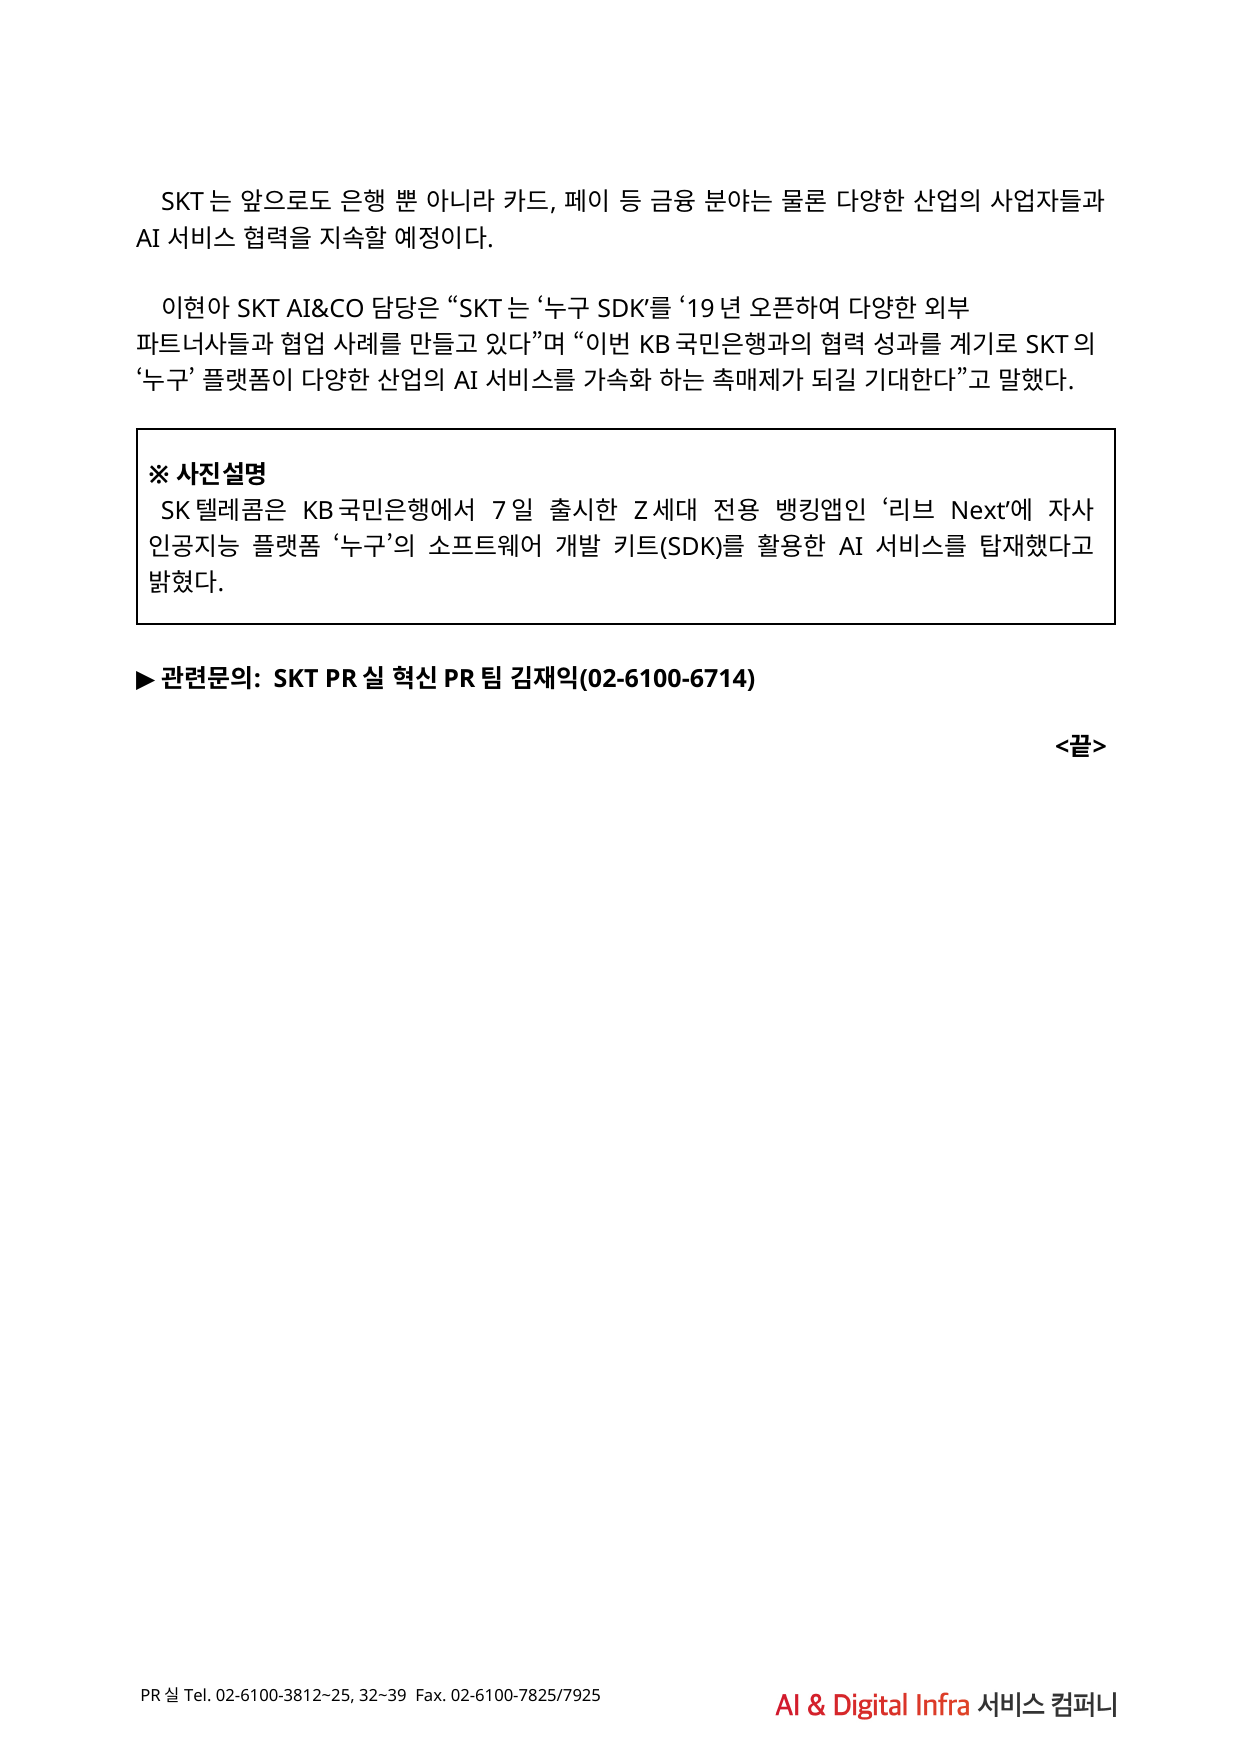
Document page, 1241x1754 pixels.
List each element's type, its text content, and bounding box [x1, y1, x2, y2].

text <끝> [136, 726, 1106, 763]
text SKT는 앞으로도 은행 뿐 아니라 카드, 페이 등 금융 분야는 물론 다양한 산업의 사업자들과 AI 서비스 협력을 지속할 예정이다. [136, 182, 1106, 254]
picture [761, 1677, 1126, 1728]
text ▶ 관련문의: SKT PR실 혁신PR팀 김재익(02-6100-6714) [136, 659, 1106, 695]
text 이현아 SKT AI&CO 담당은 “SKT는 ‘누구 SDK’를 ‘19년 오픈하여 다양한 외부 파트너사들과 협업 사례를 만들고 있다”며 “이번 KB국민은행과의 협력 성과를 계기로 SKT의 ‘누구’ 플랫폼이 다양한 산업의 AI 서비스를 가속화 하는 촉매제가 되길 기대한다”고 말했다. [136, 288, 1106, 397]
table_header ※ 사진설명 SK텔레콤은 KB국민은행에서 7일 출시한 Z세대 전용 뱅킹앱인 ‘리브 Next’에 자사 인공지능 플랫폼 ‘누구’의 소프트웨어 개발 키트(SDK)를 활용한 AI 서비스를 탑재했다고 밝혔다. [138, 430, 1114, 623]
